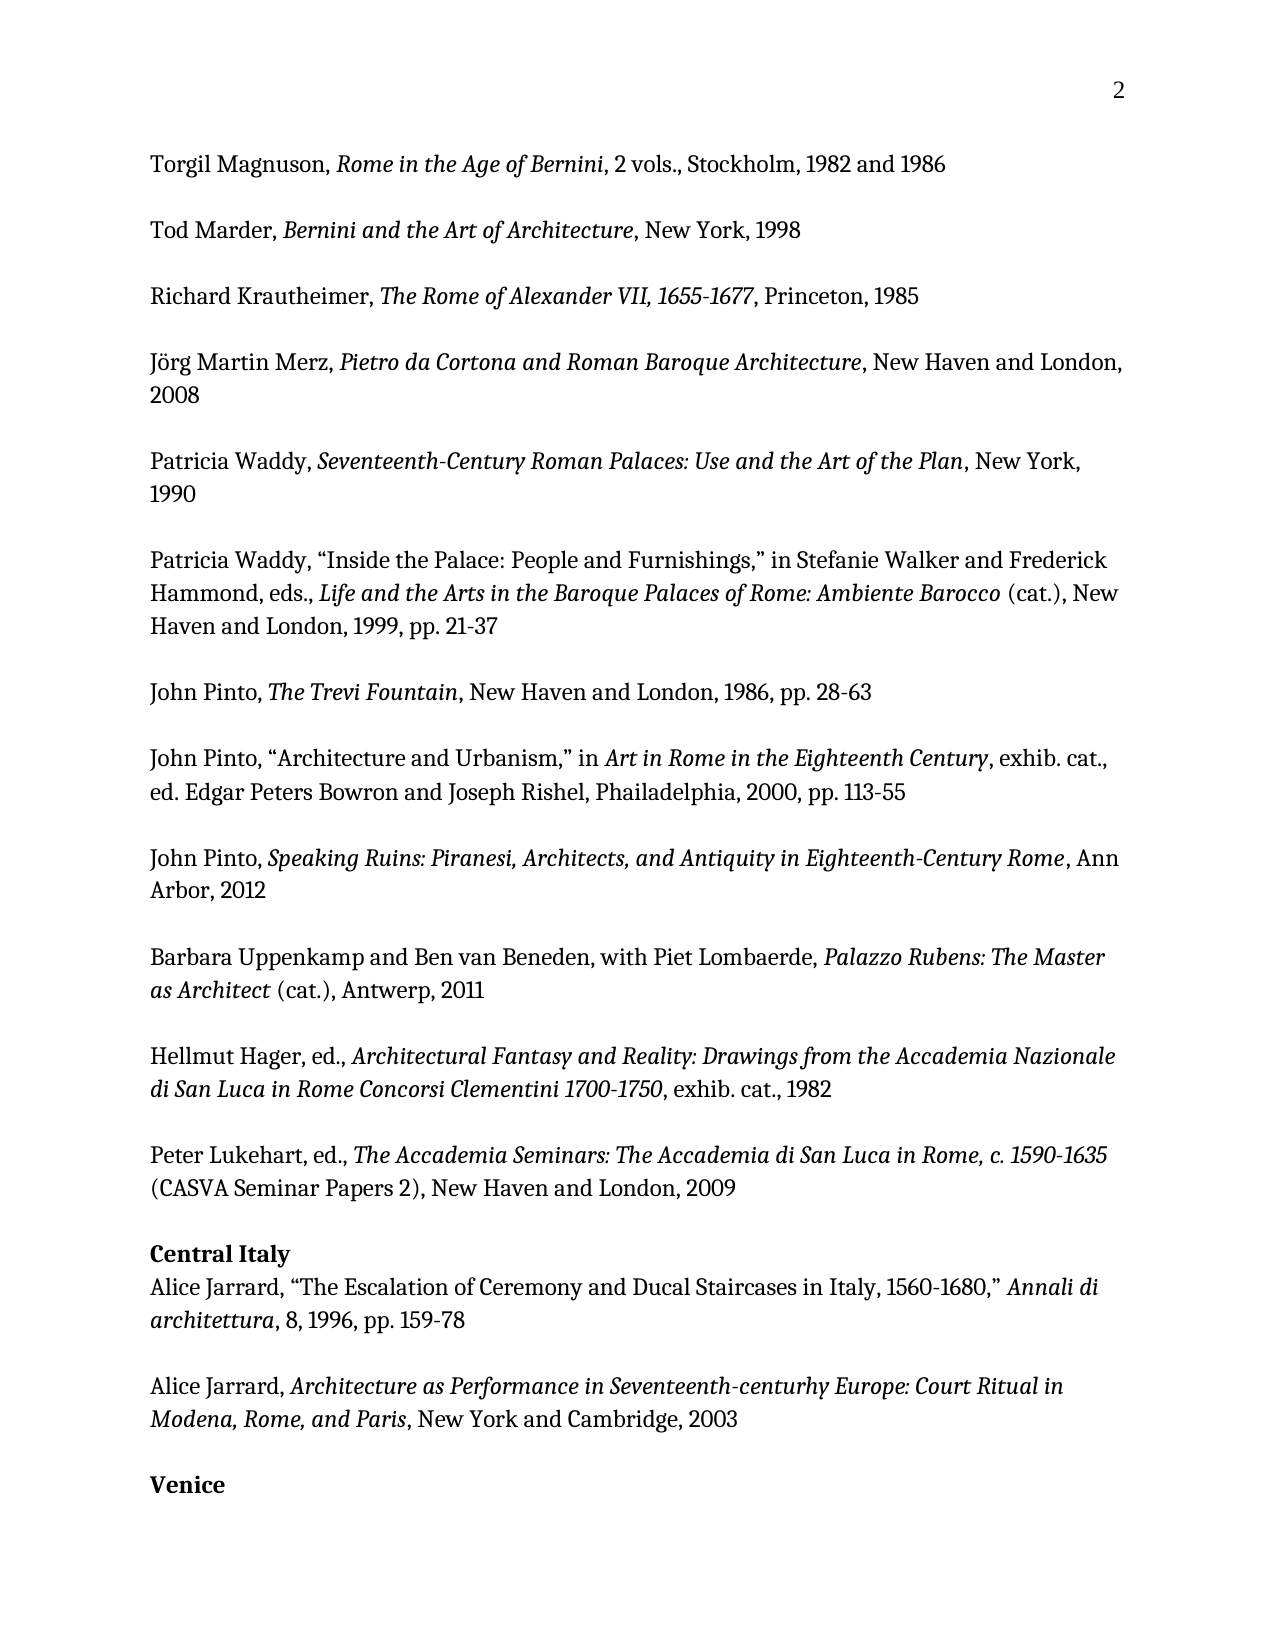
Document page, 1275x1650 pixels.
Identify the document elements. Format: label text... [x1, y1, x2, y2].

text John Pinto, Speaking Ruins: Piranesi, Architects, and Antiquity in Eighteenth-Century Rome, Ann Arbor, 2012 [150, 843, 1125, 905]
text Barbara Uppenkamp and Ben van Beneden, with Piet Lombaerde, Palazzo Rubens: The Master as Architect (cat.), Antwerp, 2011 [150, 942, 1125, 1004]
text Central Italy [150, 1240, 1125, 1268]
text Patricia Waddy, Seventeenth-Century Roman Palaces: Use and the Art of the Plan, New York, 1990 [150, 447, 1125, 509]
text Torgil Magnuson, Rome in the Age of Bernini, 2 vols., Stockholm, 1982 and 1986 [150, 150, 1125, 179]
text Richard Krautheimer, The Rome of Alexander VII, 1655-1677, Princeton, 1985 [150, 282, 1125, 311]
text Peter Lukehart, ed., The Accademia Seminars: The Accademia di San Luca in Rome, c. 1590-1635 (CASVA Seminar Papers 2), New Haven and London, 2009 [150, 1141, 1125, 1202]
text Tod Marder, Bernini and the Art of Architecture, New York, 1998 [150, 216, 1125, 245]
text Jörg Martin Merz, Pietro da Cortona and Roman Baroque Architecture, New Haven and London, 2008 [150, 348, 1125, 410]
text John Pinto, “Architecture and Urbanism,” in Art in Rome in the Eighteenth Century, exhib. cat., ed. Edgar Peters Bowron and Joseph Rishel, Phailadelphia, 2000, pp. 113-55 [150, 744, 1125, 806]
text Alice Jarrard, Architecture as Performance in Seventeenth-centurhy Europe: Court Ritual in Modena, Rome, and Paris, New York and Cambridge, 2003 [150, 1372, 1125, 1433]
text Venice [150, 1471, 1125, 1499]
text Hellmut Hager, ed., Architectural Fantasy and Reality: Drawings from the Accademia Nazionale di San Luca in Rome Concorsi Clementini 1700-1750, exhib. cat., 1982 [150, 1042, 1125, 1103]
text John Pinto, The Trevi Fountain, New Haven and London, 1986, pp. 28-63 [150, 678, 1125, 707]
text Alice Jarrard, “The Escalation of Ceremony and Ducal Staircases in Italy, 1560-1680,” Annali di architettura, 8, 1996, pp. 159-78 [150, 1273, 1125, 1334]
text Patricia Waddy, “Inside the Palace: People and Furnishings,” in Stefanie Walker and Frederick Hammond, eds., Life and the Arts in the Baroque Palaces of Rome: Ambiente Barocco (cat.), New Haven and London, 1999, pp. 21-37 [150, 546, 1125, 641]
